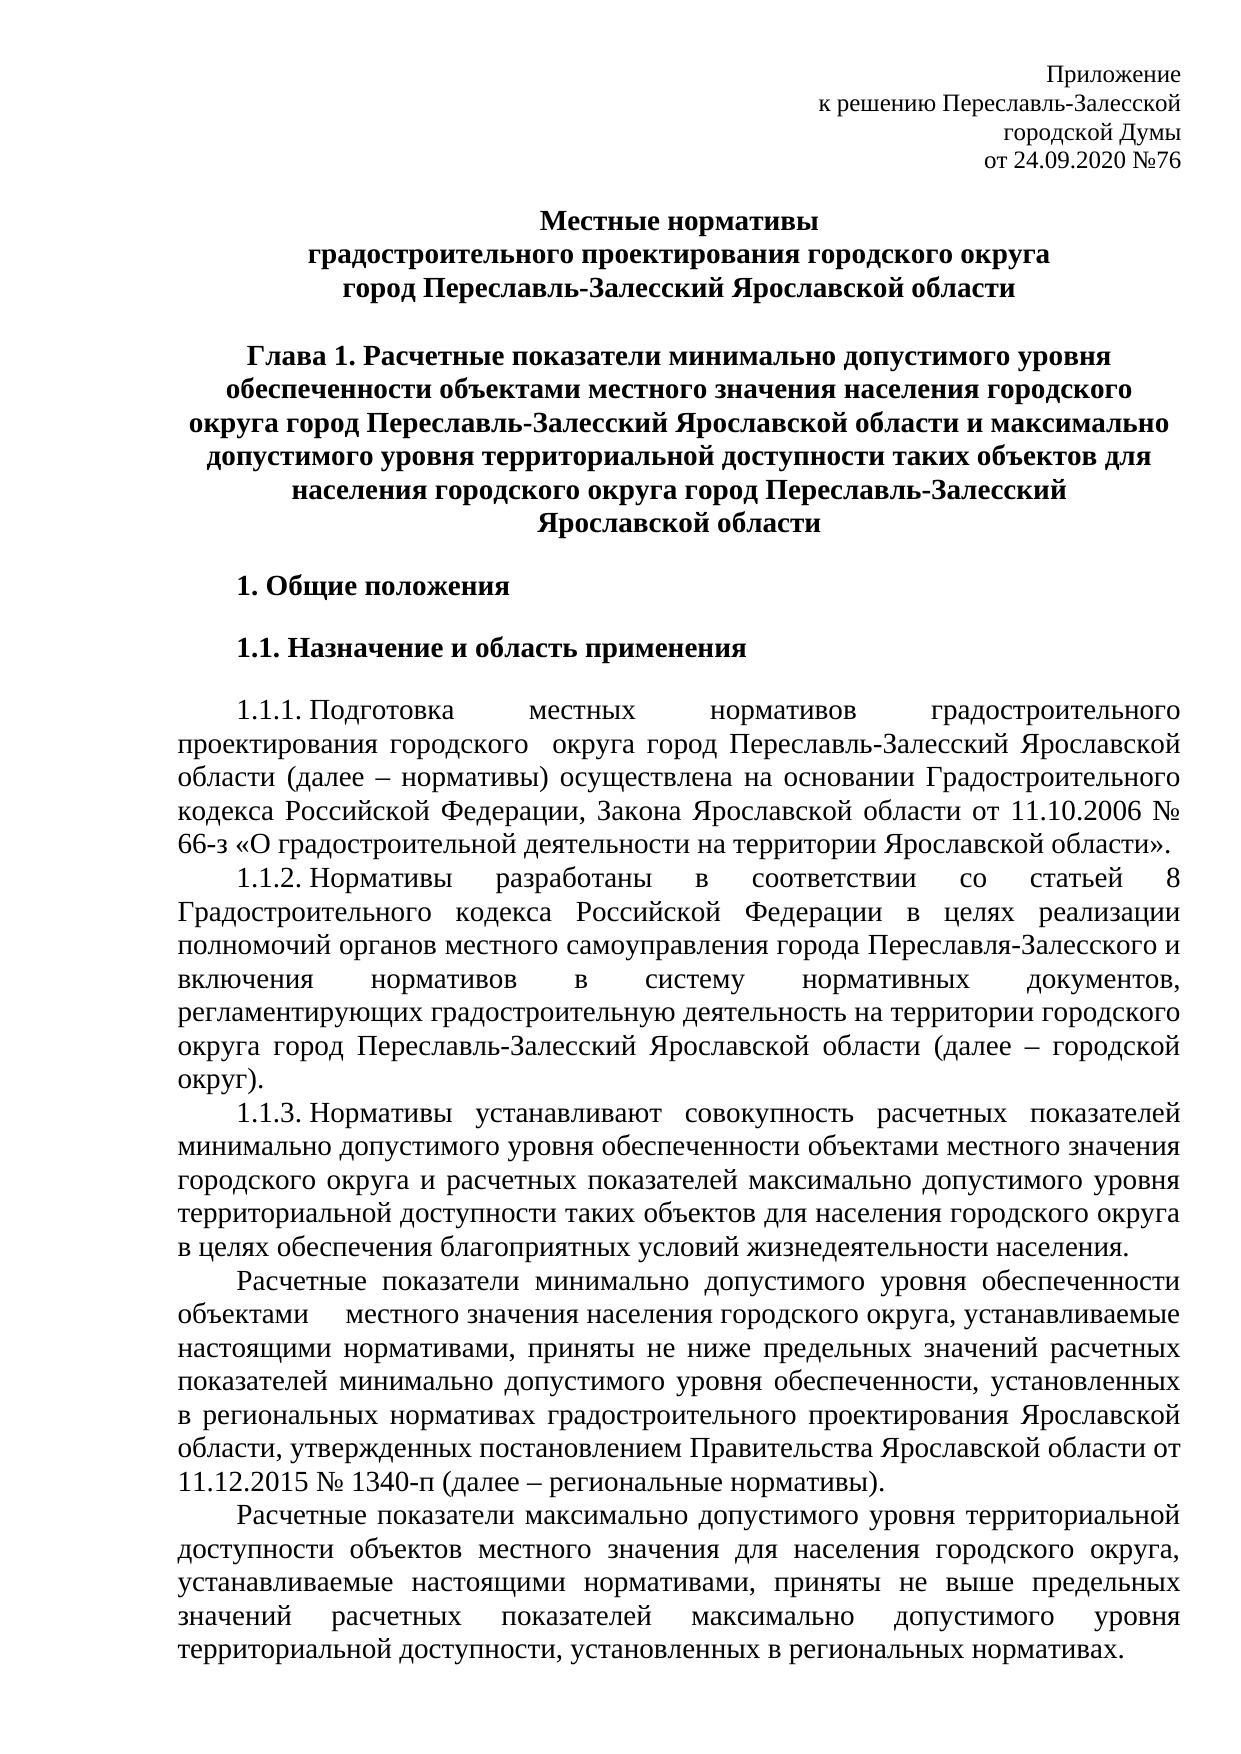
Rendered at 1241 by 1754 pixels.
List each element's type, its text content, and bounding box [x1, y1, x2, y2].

text Приложение [177, 59, 1181, 88]
text 1.1.3. Нормативы устанавливают совокупность расчетных показателей минимально допустимого уровня обеспеченности объектами местного значения городского округа и расчетных показателей максимально допустимого уровня территориальной доступности таких объектов для населения городского округа в целях обеспечения благоприятных условий жизнедеятельности населения. [177, 1095, 1181, 1263]
text Ярославской области [177, 506, 1181, 539]
text к решению Переславль-Залесской [177, 88, 1181, 117]
text городской Думы [177, 117, 1181, 145]
text от 24.09.2020 №76 [177, 145, 1181, 174]
text Расчетные показатели максимально допустимого уровня территориальной доступности объектов местного значения для населения городского округа, устанавливаемые настоящими нормативами, приняты не выше предельных значений расчетных показателей максимально допустимого уровня территориальной доступности, установленных в региональных нормативах. [177, 1497, 1181, 1665]
text город Переславль-Залесский Ярославской области [177, 270, 1181, 303]
text 1.1.2. Нормативы разработаны в соответствии со статьей 8 Градостроительного кодекса Российской Федерации в целях реализации полномочий органов местного самоуправления города Переславля-Залесского и включения нормативов в систему нормативных документов, регламентирующих градостроительную деятельность на территории городского округа город Переславль-Залесский Ярославской области (далее – городской округ). [177, 860, 1181, 1095]
text 1.1. Назначение и область применения [177, 630, 1181, 664]
text 1.1.1. Подготовка местных нормативов градостроительного проектирования городского округа город Переславль-Залесский Ярославской области (далее – нормативы) осуществлена на основании Градостроительного кодекса Российской Федерации, Закона Ярославской области от 11.10.2006 № 66-з «О градостроительной деятельности на территории Ярославской области». [177, 692, 1181, 860]
text Местные нормативы [177, 203, 1181, 236]
text 1. Общие положения [177, 568, 1181, 601]
text Глава 1. Расчетные показатели минимально допустимого уровня обеспеченности объектами местного значения населения городского округа город Переславль-Залесский Ярославской области и максимально допустимого уровня территориальной доступности таких объектов для населения городского округа город Переславль-Залесский [177, 338, 1181, 506]
text градостроительного проектирования городского округа [177, 236, 1181, 270]
text Расчетные показатели минимально допустимого уровня обеспеченности объектами местного значения населения городского округа, устанавливаемые настоящими нормативами, приняты не ниже предельных значений расчетных показателей минимально допустимого уровня обеспеченности, установленных в региональных нормативах градостроительного проектирования Ярославской области, утвержденных постановлением Правительства Ярославской области от 11.12.2015 № 1340-п (далее – региональные нормативы). [177, 1263, 1181, 1497]
